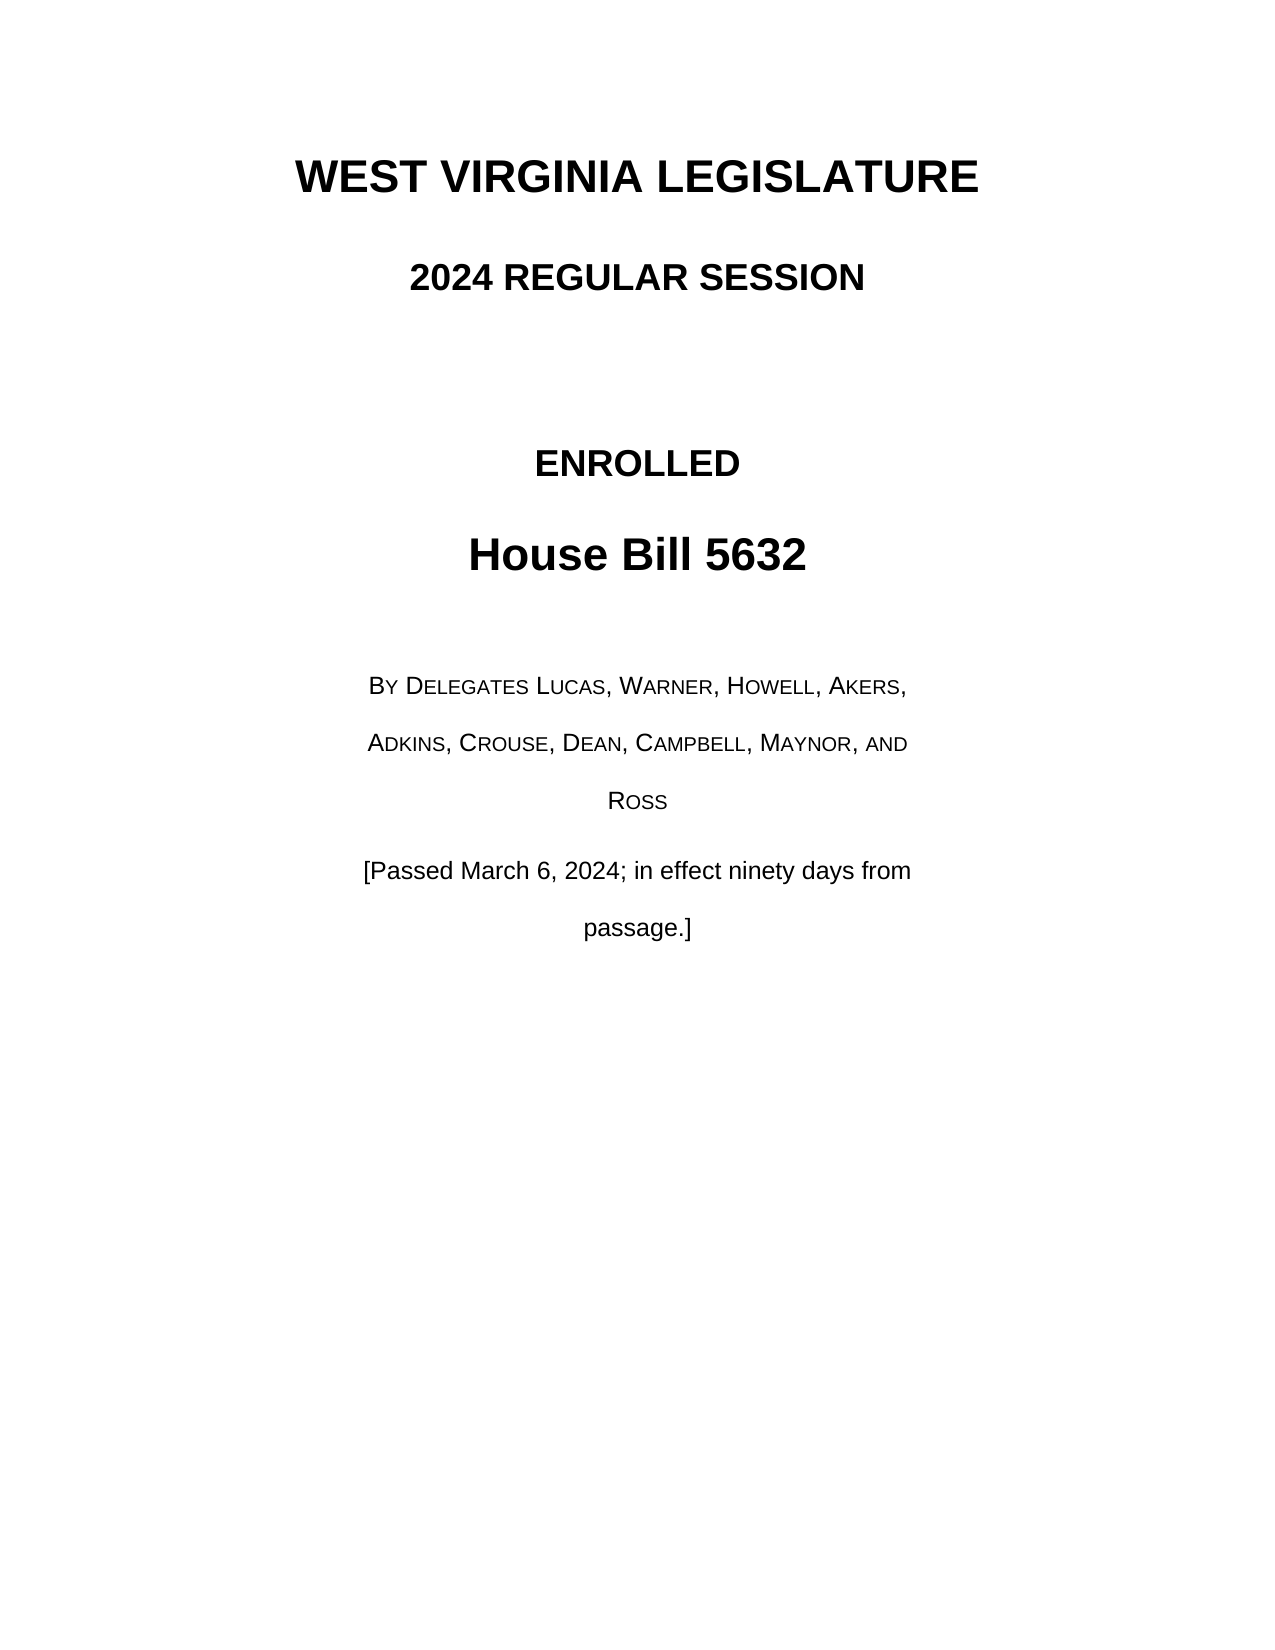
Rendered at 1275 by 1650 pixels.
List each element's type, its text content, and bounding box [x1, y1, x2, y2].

title 2024 REGULAR SESSION [150, 255, 1125, 298]
text Bill [150, 528, 1125, 581]
text [Passed March 6, 2024; in effect ninety days from passage.] [337, 856, 937, 942]
text By [337, 671, 937, 814]
title WEST VIRGINIA LEGISLATURE [150, 150, 1125, 203]
